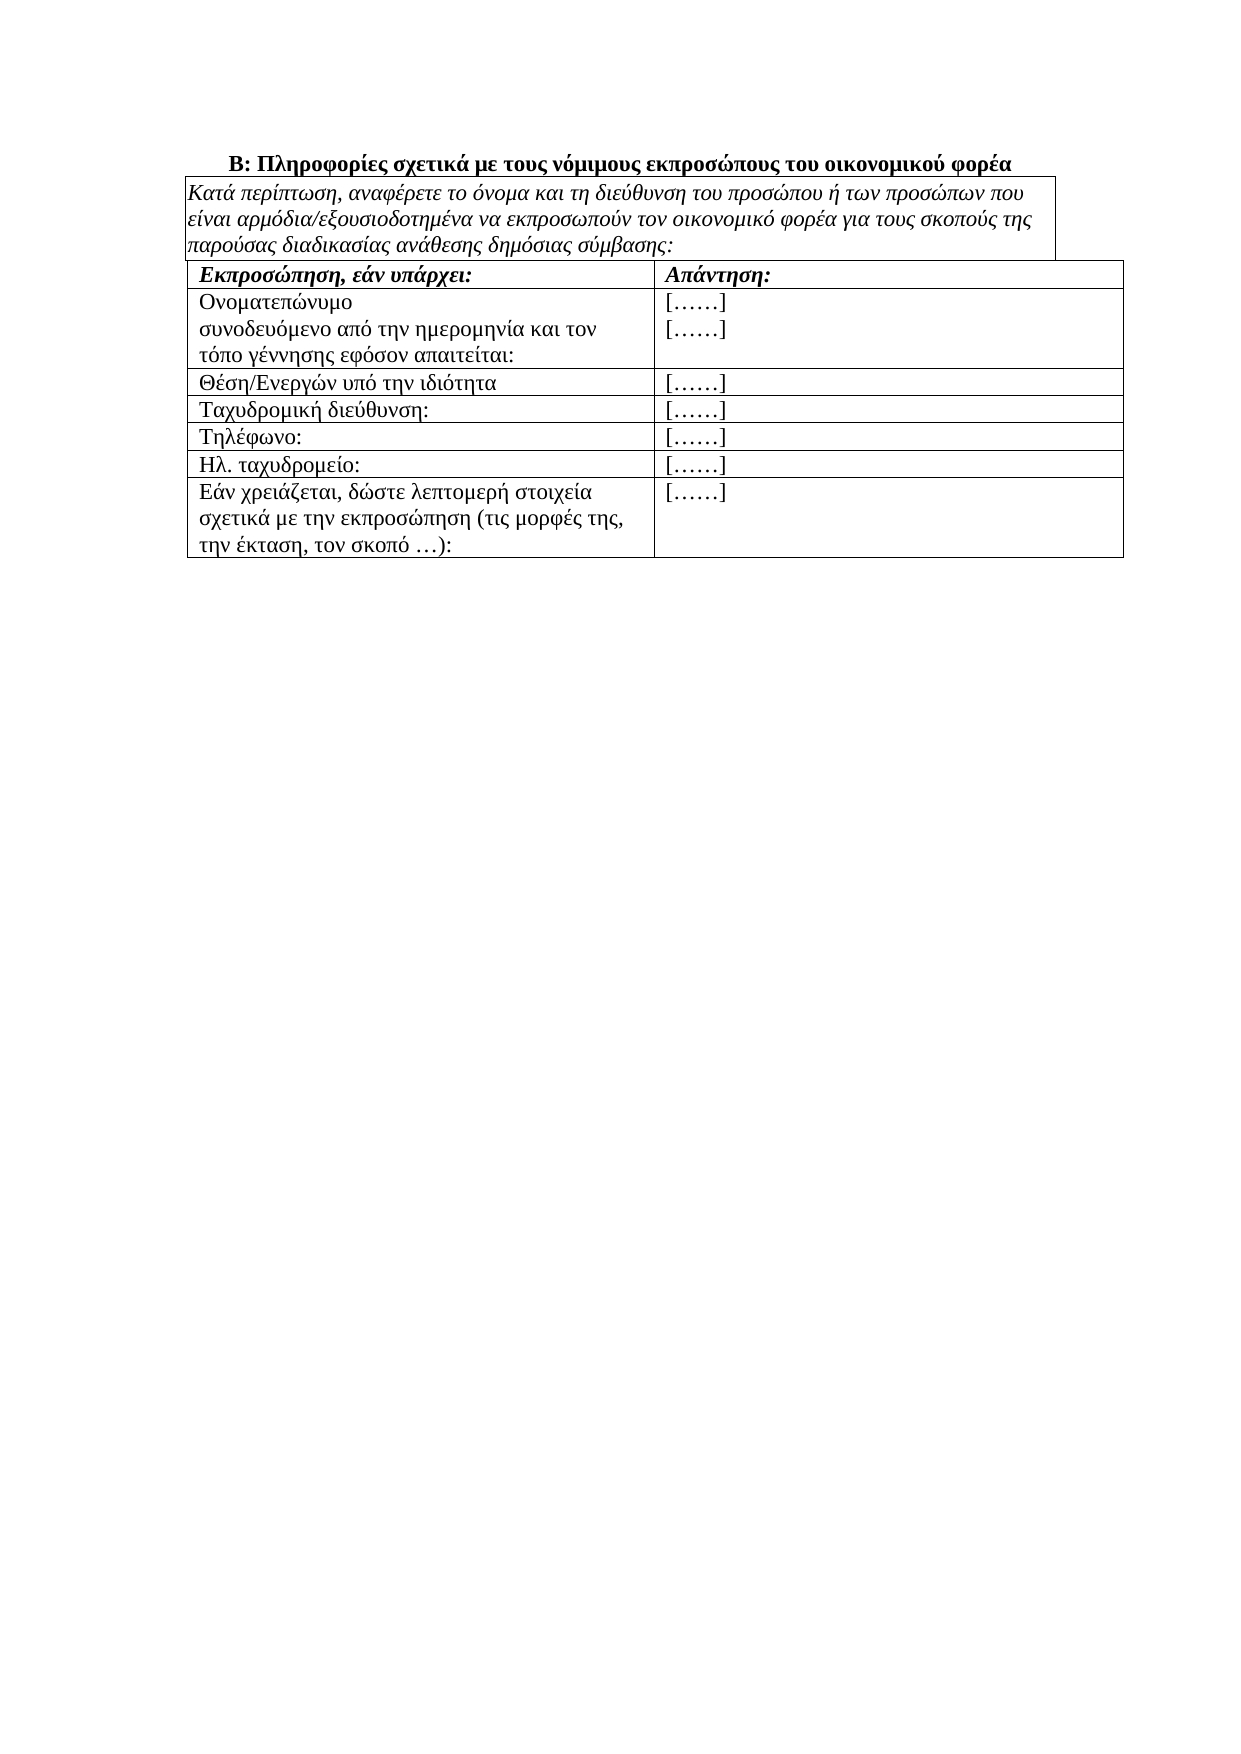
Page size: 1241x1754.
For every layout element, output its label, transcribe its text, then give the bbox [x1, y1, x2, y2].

table_header Εκπροσώπηση, εάν υπάρχει: [188, 261, 654, 287]
table_cell Ηλ. ταχυδρομείο: [188, 451, 654, 477]
table_cell [……] [655, 451, 1123, 477]
table_cell Ταχυδρομική διεύθυνση: [188, 396, 654, 422]
text Κατά περίπτωση, αναφέρετε το όνομα και τη διεύθυνση του προσώπου ή των προσώπων που είναι αρμόδια/εξουσιοδοτημένα να εκπροσωπούν τον οικονομικό φορέα για τους σκοπούς της παρούσας διαδικασίας ανάθεσης δημόσιας σύμβασης: [186, 177, 1055, 260]
table_cell [……] [……] [655, 289, 1123, 367]
table_cell [……] [655, 396, 1123, 422]
text Β: Πληροφορίες σχετικά με τους νόμιμους εκπροσώπους του οικονομικού φορέα [187, 150, 1053, 176]
table_cell Θέση/Ενεργών υπό την ιδιότητα [188, 369, 654, 395]
table_cell Εάν χρειάζεται, δώστε λεπτομερή στοιχεία σχετικά με την εκπροσώπηση (τις μορφές της, την έκταση, τον σκοπό …): [188, 478, 654, 557]
table_cell [……] [655, 423, 1123, 450]
table_cell [……] [655, 369, 1123, 395]
table_cell Ονοματεπώνυμο συνοδευόμενο από την ημερομηνία και τον τόπο γέννησης εφόσον απαιτείται: [188, 289, 654, 367]
table_cell [……] [655, 478, 1123, 557]
table_header Απάντηση: [655, 261, 1123, 287]
table_cell Τηλέφωνο: [188, 423, 654, 450]
